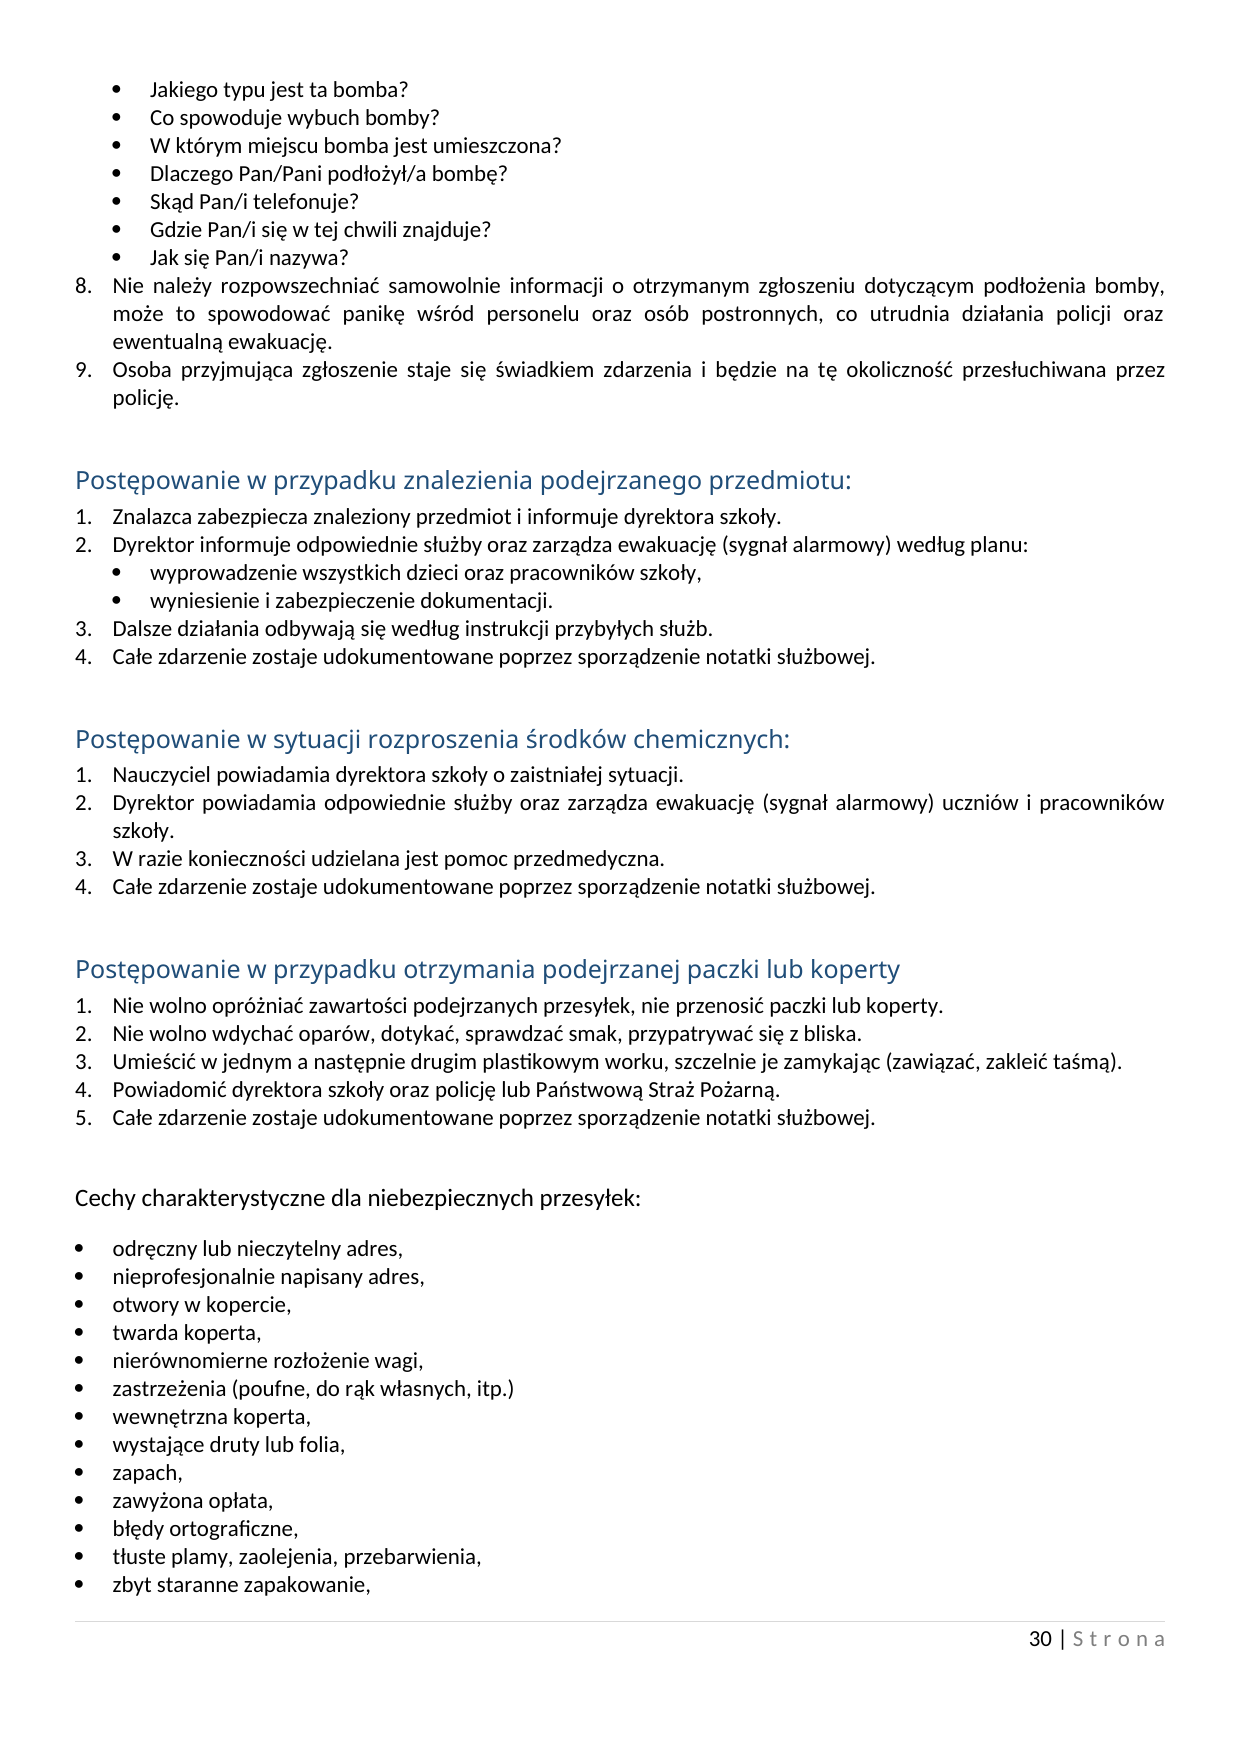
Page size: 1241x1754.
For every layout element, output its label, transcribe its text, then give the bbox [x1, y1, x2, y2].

subtitle Postępowanie w sytuacji rozproszenia środków chemicznych: [75, 721, 1165, 755]
list Nie wolno wdychać oparów, dotykać, sprawdzać smak, przypatrywać się z bliska. [75, 1019, 1165, 1047]
list Dlaczego Pan/Pani podłożył/a bombę? [112, 159, 1165, 187]
list Skąd Pan/i telefonuje? [112, 187, 1165, 215]
list Dalsze działania odbywają się według instrukcji przybyłych służb. [75, 614, 1165, 642]
list otwory w kopercie, [75, 1290, 1165, 1318]
list Całe zdarzenie zostaje udokumentowane poprzez sporządzenie notatki służbowej. [75, 872, 1165, 901]
list Jak się Pan/i nazywa? [112, 243, 1165, 271]
list twarda koperta, [75, 1318, 1165, 1346]
list Znalazca zabezpiecza znaleziony przedmiot i informuje dyrektora szkoły. [75, 502, 1165, 530]
list wyprowadzenie wszystkich dzieci oraz pracowników szkoły, [112, 558, 1165, 586]
list W którym miejscu bomba jest umieszczona? [112, 131, 1165, 159]
list zbyt staranne zapakowanie, [75, 1570, 1165, 1598]
list Umieścić w jednym a następnie drugim plastikowym worku, szczelnie je zamykając (zawiązać, zakleić taśmą). [75, 1047, 1165, 1075]
list Dyrektor powiadamia odpowiednie służby oraz zarządza ewakuację (sygnał alarmowy) uczniów i pracowników szkoły. [75, 788, 1165, 844]
list błędy ortograficzne, [75, 1514, 1165, 1542]
list Nie należy rozpowszechniać samowolnie informacji o otrzymanym zgłoszeniu dotyczącym podłożenia bomby, może to spowodować panikę wśród personelu oraz osób postronnych, co utrudnia działania policji oraz ewentualną ewakuację. [75, 271, 1165, 355]
list Całe zdarzenie zostaje udokumentowane poprzez sporządzenie notatki służbowej. [75, 642, 1165, 670]
list nierównomierne rozłożenie wagi, [75, 1346, 1165, 1374]
list Nie wolno opróżniać zawartości podejrzanych przesyłek, nie przenosić paczki lub koperty. [75, 991, 1165, 1019]
list W razie konieczności udzielana jest pomoc przedmedyczna. [75, 844, 1165, 872]
list Co spowoduje wybuch bomby? [112, 103, 1165, 131]
list Osoba przyjmująca zgłoszenie staje się świadkiem zdarzenia i będzie na tę okoliczność przesłuchiwana przez policję. [75, 355, 1165, 411]
list zapach, [75, 1458, 1165, 1486]
list Nauczyciel powiadamia dyrektora szkoły o zaistniałej sytuacji. [75, 760, 1165, 788]
list Dyrektor informuje odpowiednie służby oraz zarządza ewakuację (sygnał alarmowy) według planu: [75, 530, 1165, 558]
list zastrzeżenia (poufne, do rąk własnych, itp.) [75, 1374, 1165, 1402]
list wewnętrzna koperta, [75, 1402, 1165, 1430]
subtitle Postępowanie w przypadku otrzymania podejrzanej paczki lub koperty [75, 952, 1165, 986]
list Gdzie Pan/i się w tej chwili znajduje? [112, 215, 1165, 243]
list nieprofesjonalnie napisany adres, [75, 1262, 1165, 1290]
list wyniesienie i zabezpieczenie dokumentacji. [112, 586, 1165, 614]
list tłuste plamy, zaolejenia, przebarwienia, [75, 1542, 1165, 1570]
subtitle Postępowanie w przypadku znalezienia podejrzanego przedmiotu: [75, 463, 1165, 497]
list Jakiego typu jest ta bomba? [112, 75, 1165, 103]
list Całe zdarzenie zostaje udokumentowane poprzez sporządzenie notatki służbowej. [75, 1103, 1165, 1131]
list Powiadomić dyrektora szkoły oraz policję lub Państwową Straż Pożarną. [75, 1075, 1165, 1103]
text Cechy charakterystyczne dla niebezpiecznych przesyłek: [75, 1182, 1165, 1213]
list wystające druty lub folia, [75, 1430, 1165, 1458]
list zawyżona opłata, [75, 1486, 1165, 1514]
list odręczny lub nieczytelny adres, [75, 1234, 1165, 1262]
